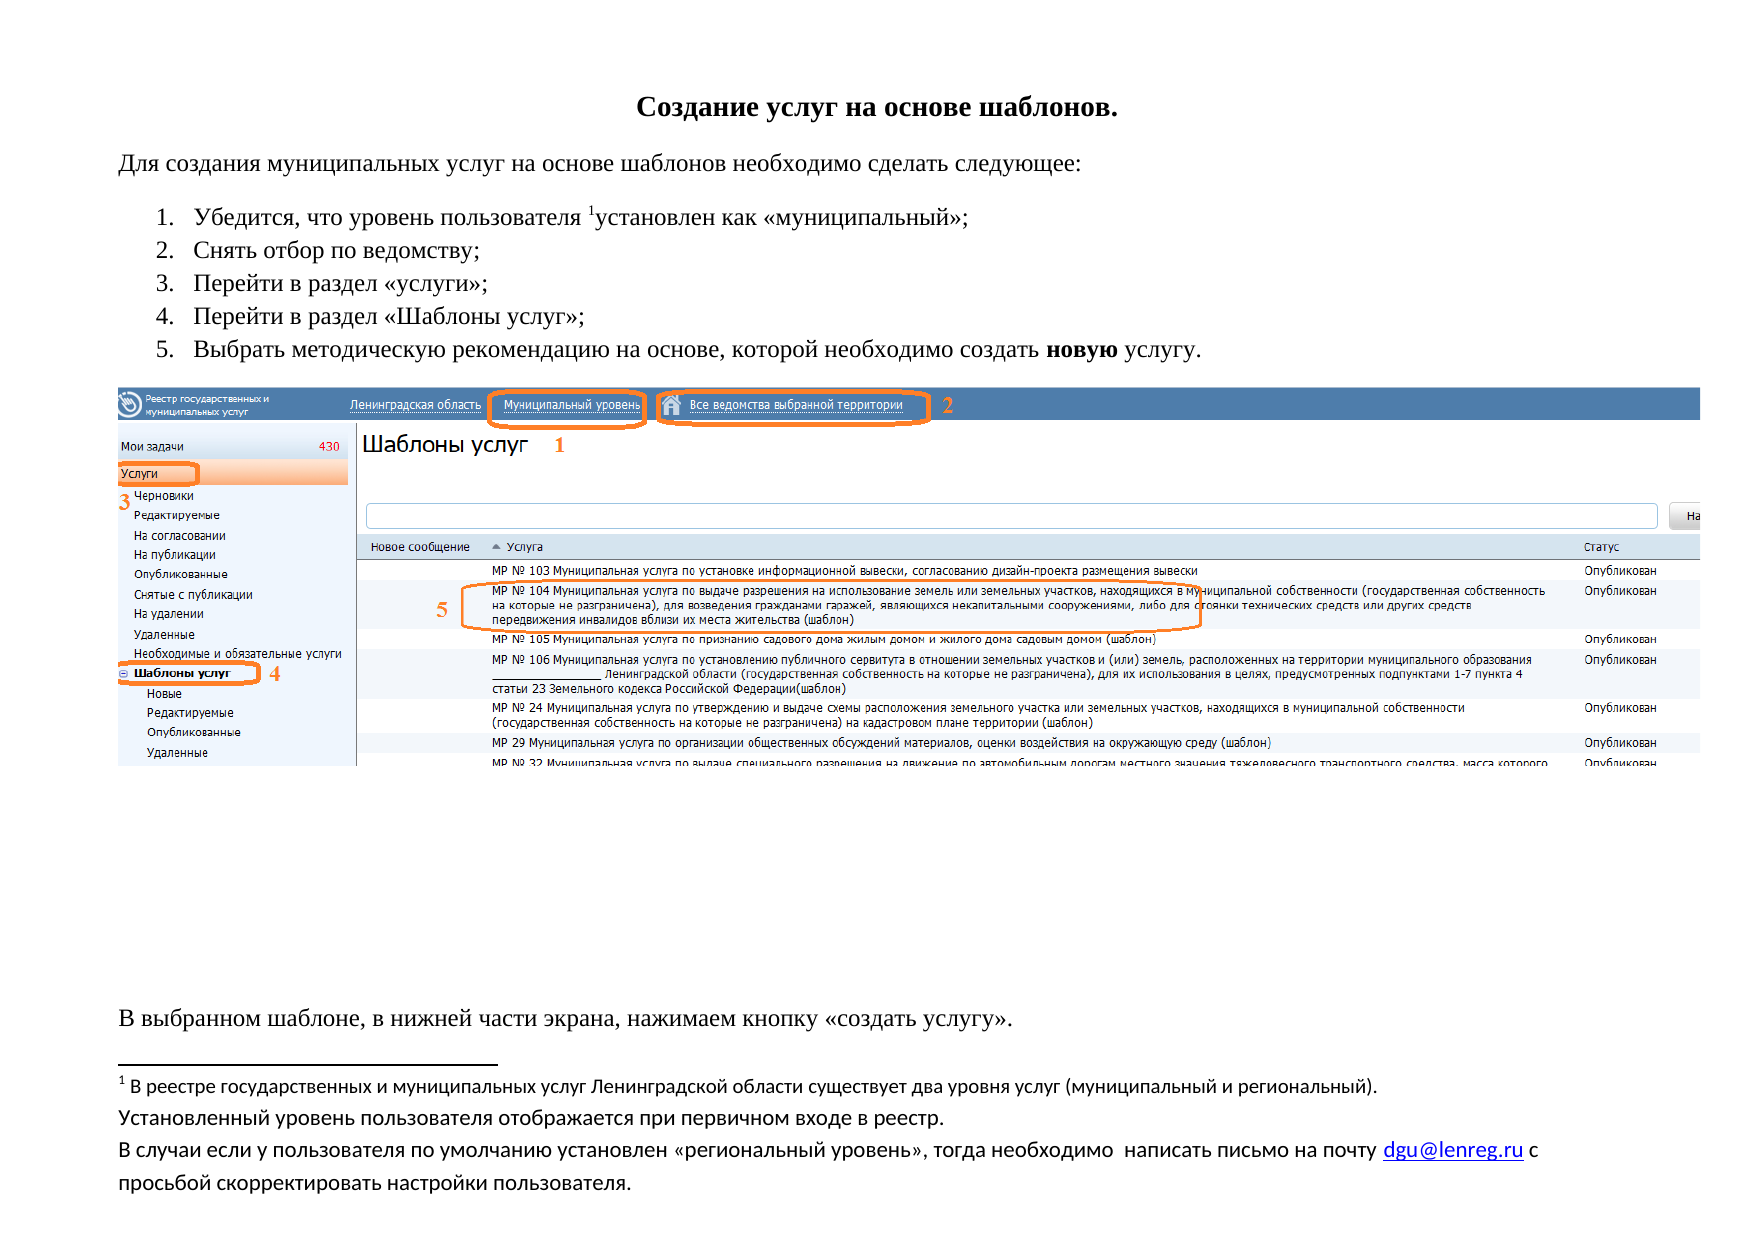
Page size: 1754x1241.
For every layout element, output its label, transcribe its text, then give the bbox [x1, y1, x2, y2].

picture [118, 387, 1701, 766]
list Перейти в раздел «Шаблоны услуг»; [156, 301, 1636, 330]
list Выбрать методическую рекомендацию на основе, которой необходимо создать новую услугу. [156, 334, 1636, 363]
list Снять отбор по ведомству; [156, 235, 1636, 264]
text В выбранном шаблоне, в нижней части экрана, нажимаем кнопку «создать услугу». [118, 1003, 1636, 1031]
text Для создания муниципальных услуг на основе шаблонов необходимо сделать следующее: [118, 148, 1636, 177]
list Убедится, что уровень пользователя установлен как «муниципальный»; [156, 202, 1636, 231]
list Перейти в раздел «услуги»; [156, 268, 1636, 297]
text Создание услуг на основе шаблонов. [118, 89, 1636, 122]
